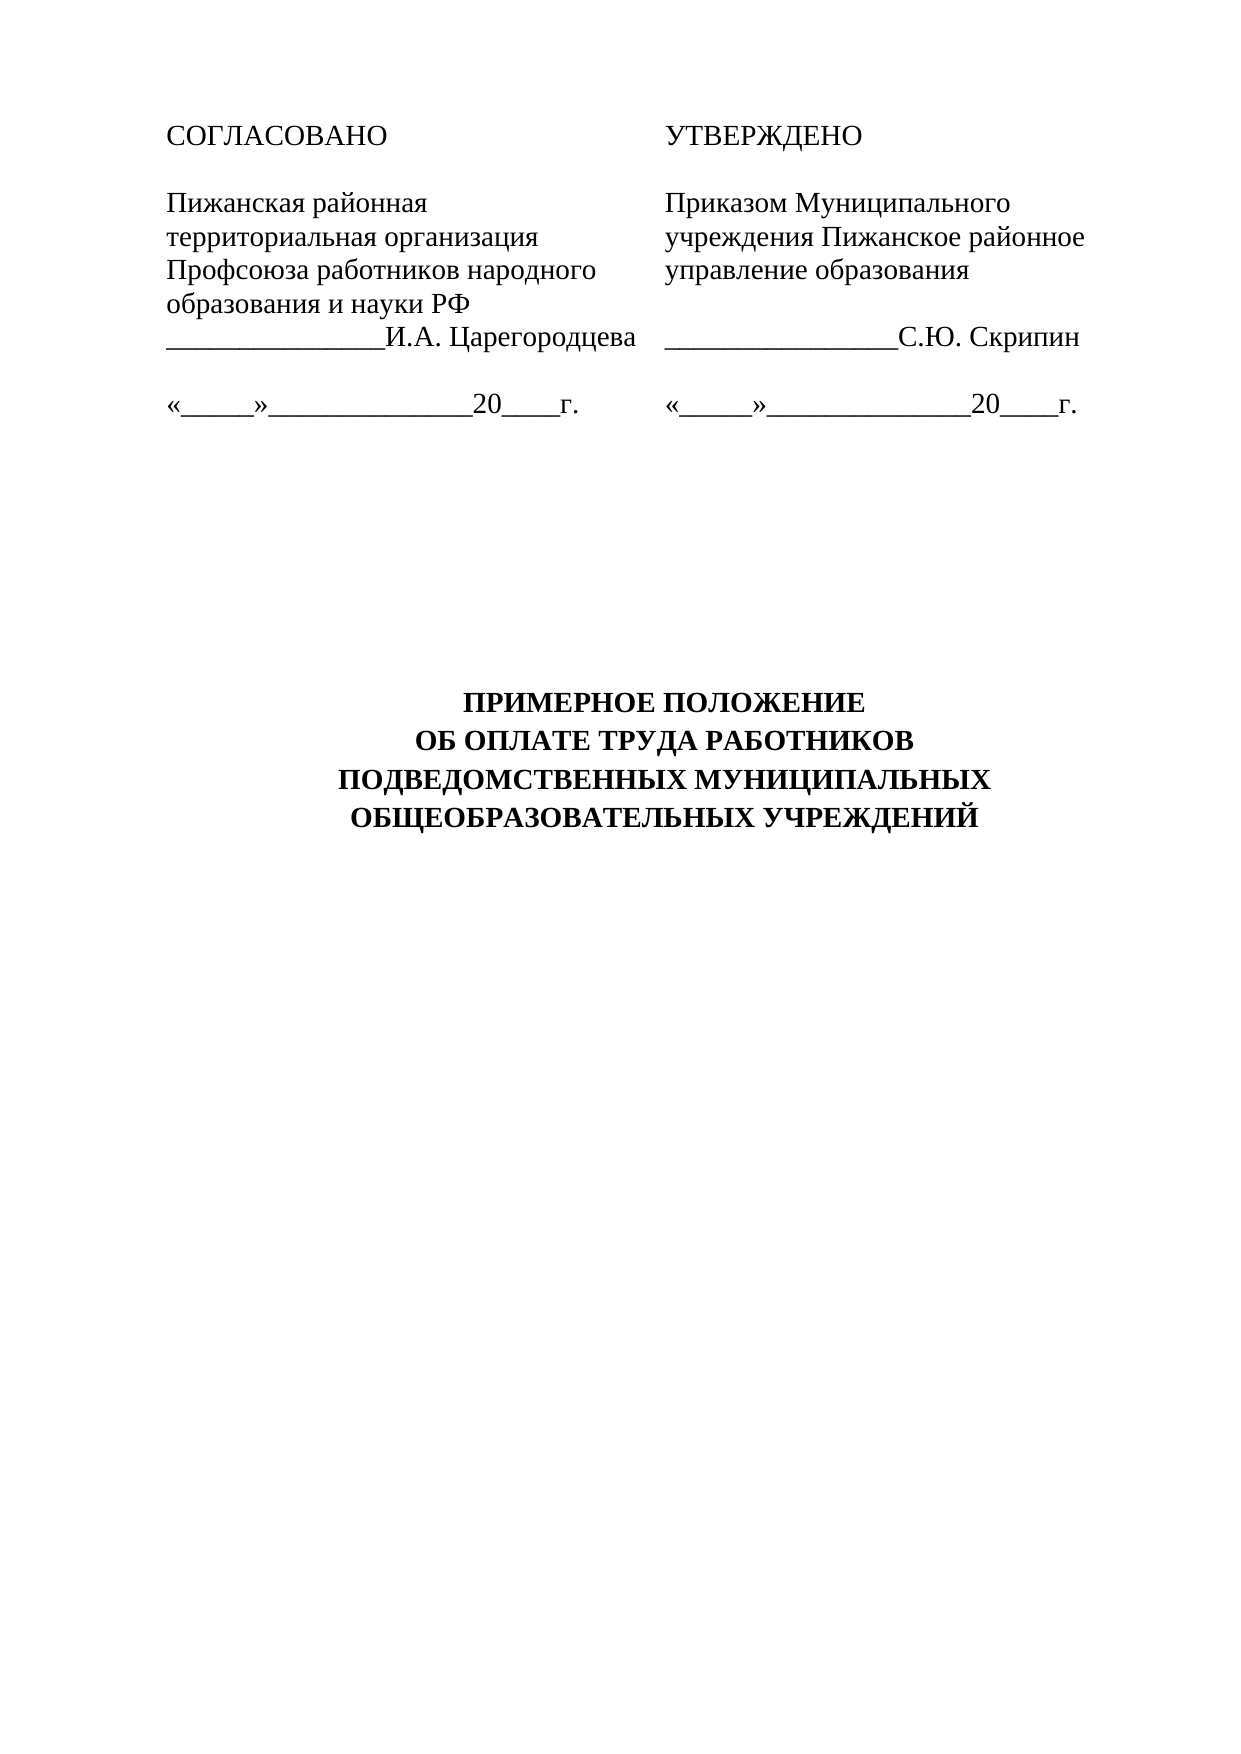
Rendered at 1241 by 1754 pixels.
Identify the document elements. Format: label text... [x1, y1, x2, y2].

table_header СОГЛАСОВАНО Пижанская районная территориальная организация Профсоюза работников народного образования и науки РФ _______________И.А. Царегородцева «_____»______________20____г. [155, 118, 653, 453]
text ПРИМЕРНОЕ ПОЛОЖЕНИЕ [177, 685, 1152, 718]
table_header УТВЕРЖДЕНО Приказом Муниципального учреждения Пижанское районное управление образования ________________С.Ю. Скрипин «_____»______________20____г. [653, 118, 1152, 453]
text ОБ ОПЛАТЕ ТРУДА РАБОТНИКОВ [177, 723, 1152, 757]
text ПОДВЕДОМСТВЕННЫХ МУНИЦИПАЛЬНЫХ ОБЩЕОБРАЗОВАТЕЛЬНЫХ УЧРЕЖДЕНИЙ [177, 762, 1152, 834]
